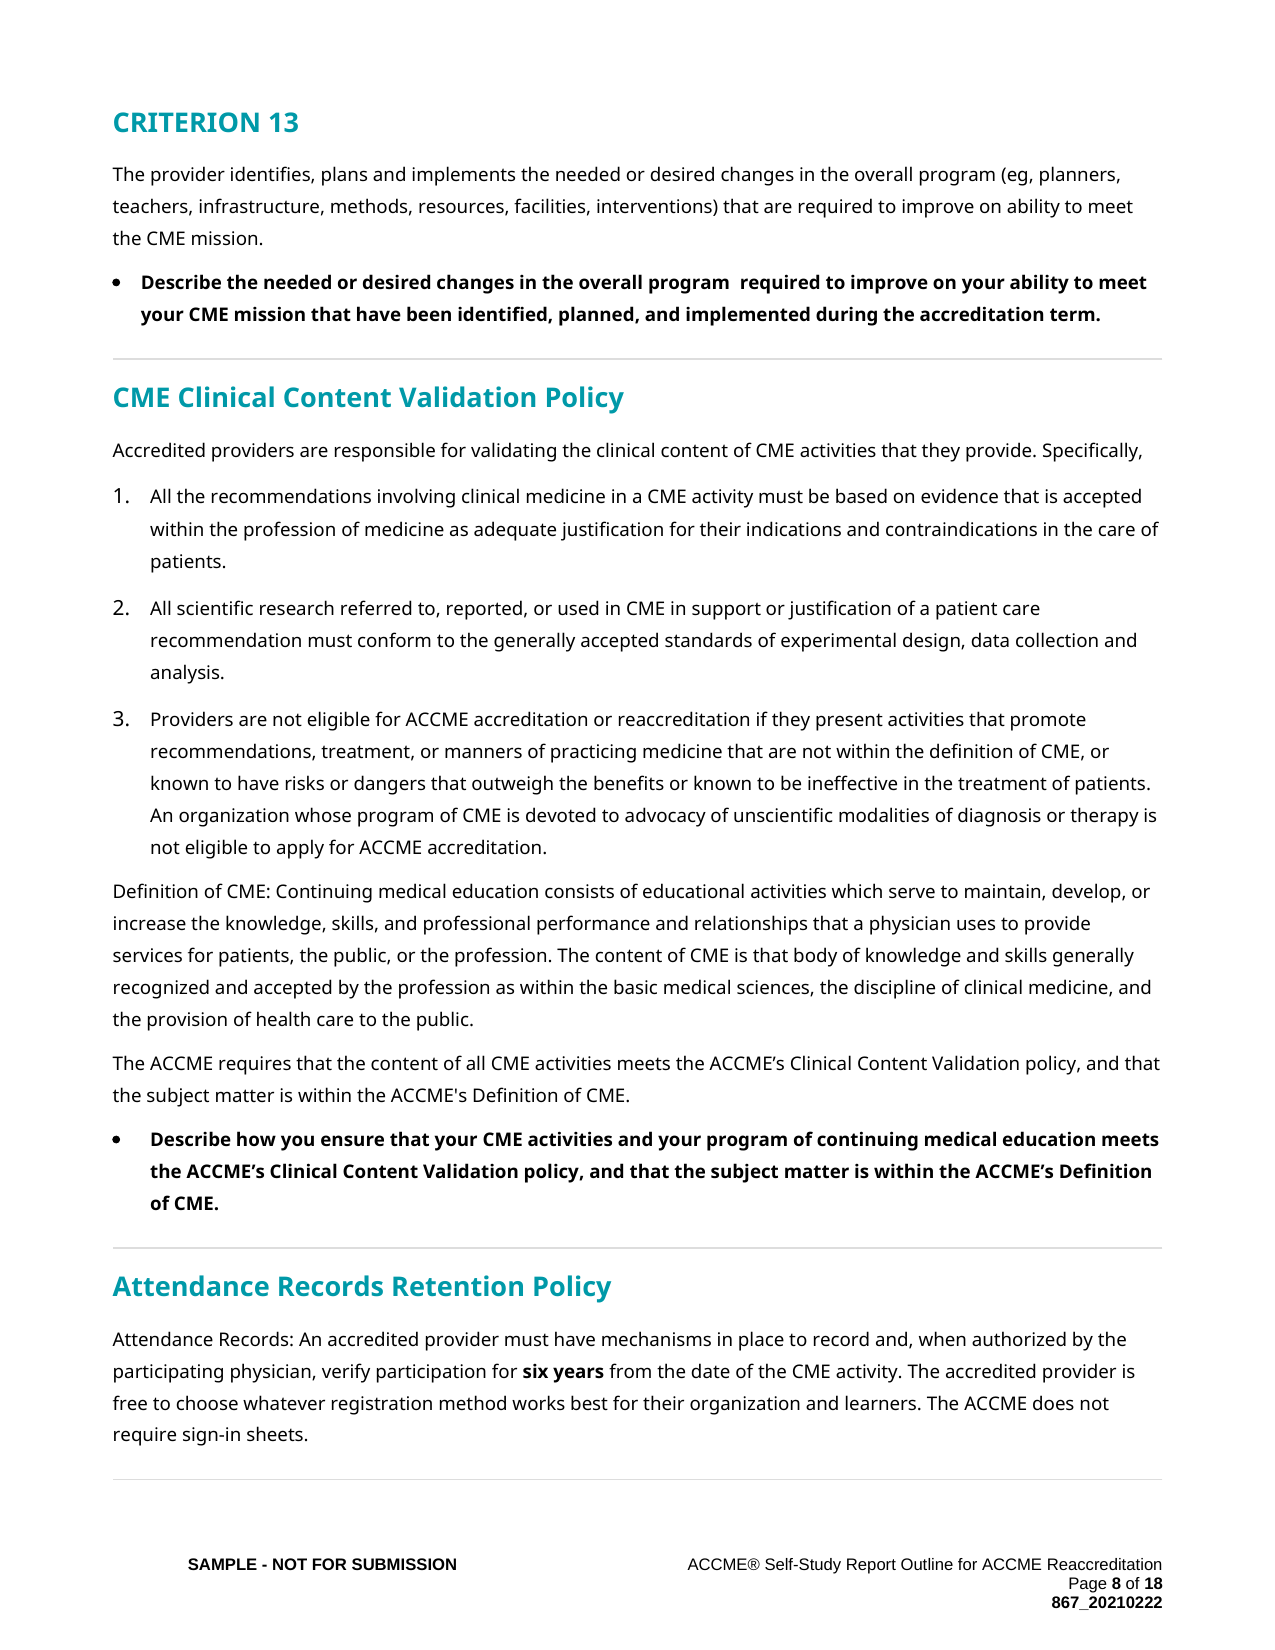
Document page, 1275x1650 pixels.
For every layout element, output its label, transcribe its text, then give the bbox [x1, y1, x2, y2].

list Providers are not eligible for ACCME accreditation or reaccreditation if they present activities that promote recommendations, treatment, or manners of practicing medicine that are not within the definition of CME, or known to have risks or dangers that outweigh the benefits or known to be ineffective in the treatment of patients. An organization whose program of CME is devoted to advocacy of unscientific modalities of diagnosis or therapy is not eligible to apply for ACCME accreditation. [112, 704, 1162, 860]
text Attendance Records: An accredited provider must have mechanisms in place to record and, when authorized by the participating physician, verify participation for six years from the date of the CME activity. The accredited provider is free to choose whatever registration method works best for their organization and learners. The ACCME does not require sign-in sheets. [112, 1326, 1162, 1480]
text Accredited providers are responsible for validating the clinical content of CME activities that they provide. Specifically, [112, 437, 1162, 463]
text The ACCME requires that the content of all CME activities meets the ACCME’s Clinical Content Validation policy, and that the subject matter is within the ACCME's Definition of CME. [112, 1050, 1162, 1108]
list Describe how you ensure that your CME activities and your program of continuing medical education meets the ACCME’s Clinical Content Validation policy, and that the subject matter is within the ACCME’s Definition of CME. [112, 1127, 1162, 1249]
list All scientific research referred to, reported, or used in CME in support or justification of a patient care recommendation must conform to the generally accepted standards of experimental design, data collection and analysis. [112, 593, 1162, 685]
text Definition of CME: Continuing medical education consists of educational activities which serve to maintain, develop, or increase the knowledge, skills, and professional performance and relationships that a physician uses to provide services for patients, the public, or the profession. The content of CME is that body of knowledge and skills generally recognized and accepted by the profession as within the basic medical sciences, the discipline of clinical medicine, and the provision of health care to the public. [112, 878, 1162, 1032]
subtitle CRITERION 13 [112, 103, 1162, 140]
text The provider identifies, plans and implements the needed or desired changes in the overall program (eg, planners, teachers, infrastructure, methods, resources, facilities, interventions) that are required to improve on ability to meet the CME mission. [112, 162, 1162, 251]
list All the recommendations involving clinical medicine in a CME activity must be based on evidence that is accepted within the profession of medicine as adequate justification for their indications and contraindications in the care of patients. [112, 482, 1162, 574]
list Describe the needed or desired changes in the overall program required to improve on your ability to meet your CME mission that have been identified, planned, and implemented during the accreditation term. [112, 270, 1162, 360]
subtitle CME Clinical Content Validation Policy [112, 379, 1162, 416]
subtitle Attendance Records Retention Policy [112, 1268, 1162, 1304]
